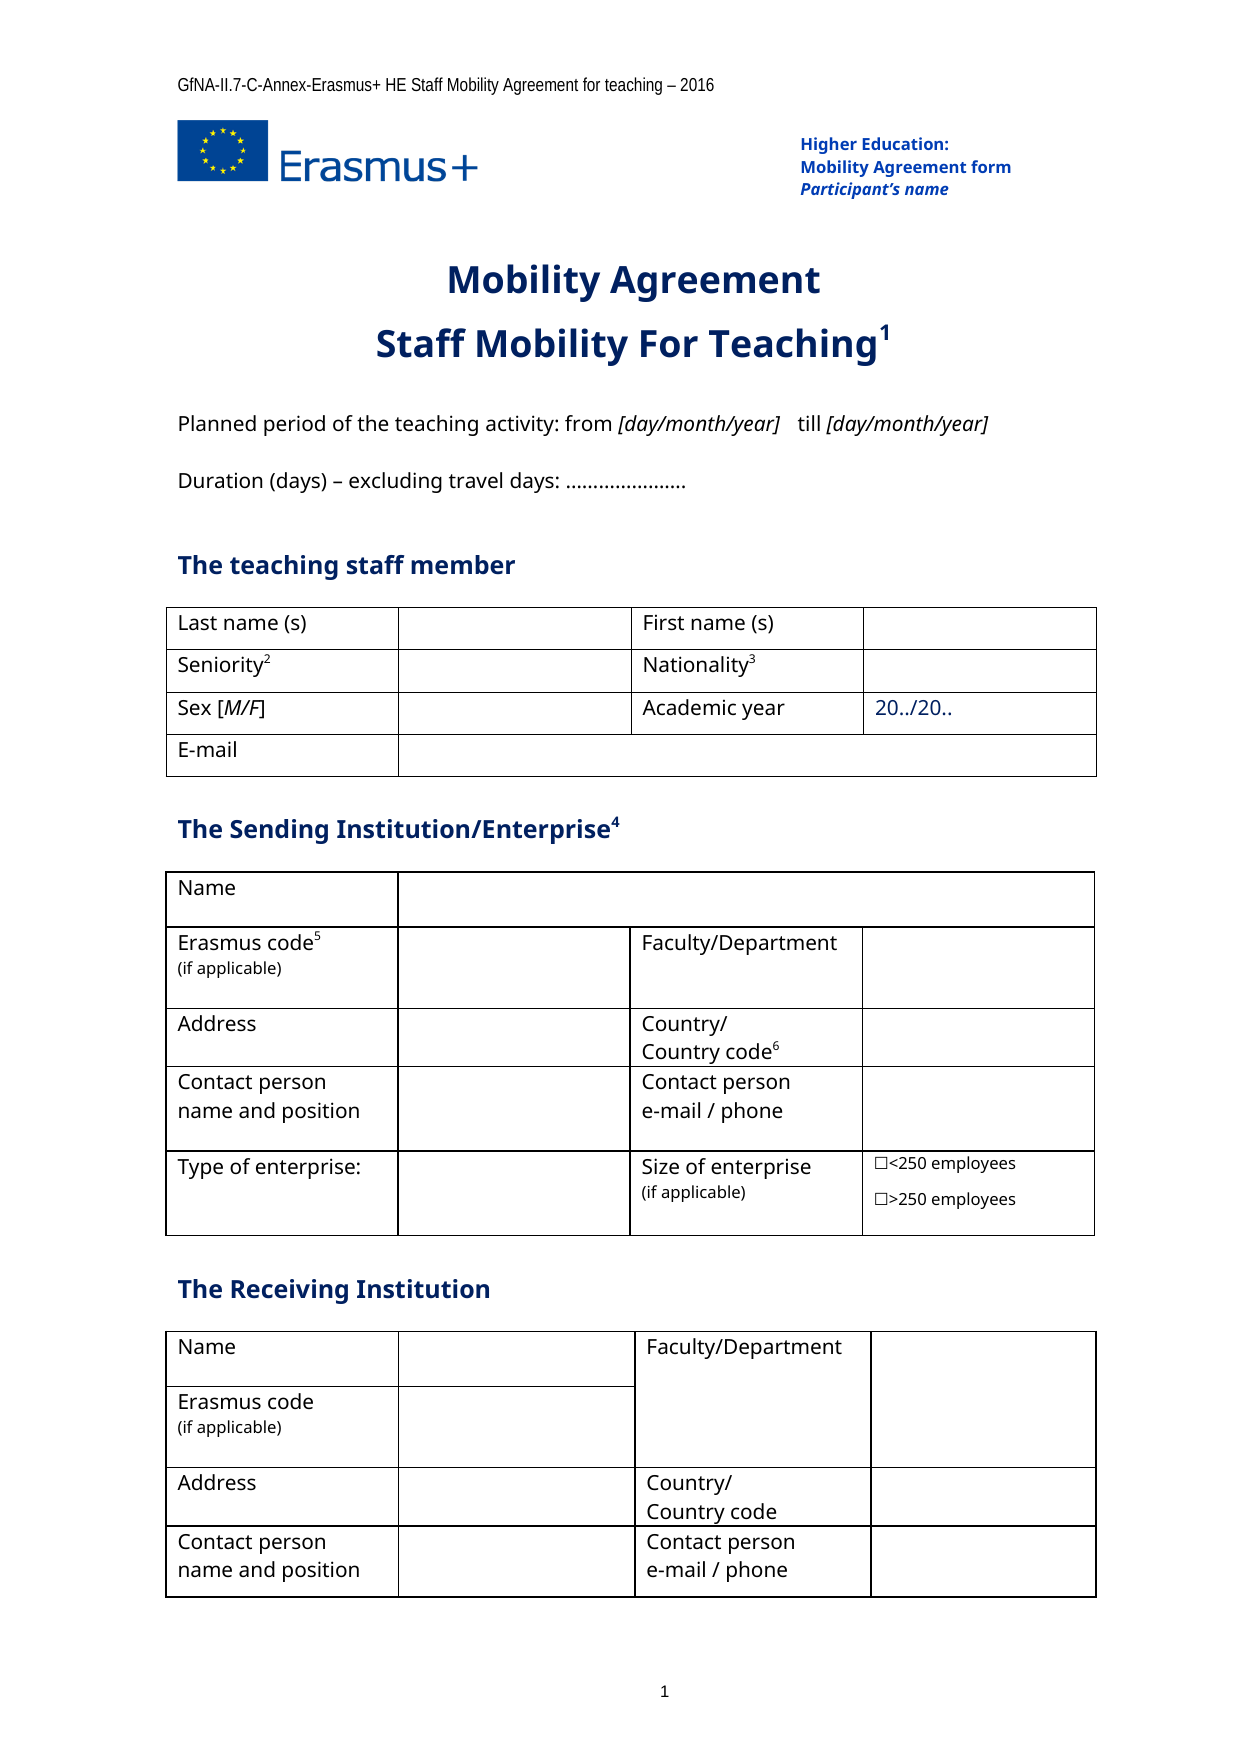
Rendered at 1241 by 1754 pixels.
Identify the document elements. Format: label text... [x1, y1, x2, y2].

table_cell Contact person e-mail / phone [631, 1067, 862, 1150]
table_header [864, 608, 1096, 649]
table_header [399, 608, 631, 649]
text The Sending Institution/Enterprise [177, 812, 1196, 846]
table_cell E-mail [167, 735, 398, 776]
table_cell Address [167, 1009, 397, 1066]
table_header First name (s) [632, 608, 863, 649]
table_cell [863, 1067, 1094, 1150]
table_header [399, 873, 1094, 926]
table_cell [863, 928, 1094, 1007]
table_cell Sex [M/F] [167, 693, 398, 734]
table_cell <250 employees >250 employees [863, 1152, 1094, 1235]
table_cell Seniority [167, 650, 398, 692]
table_header Last name (s) [167, 608, 398, 649]
table_header Faculty/Department [636, 1332, 870, 1467]
table_cell [399, 650, 631, 692]
table_cell [399, 1387, 634, 1467]
text The teaching staff member [177, 548, 1196, 582]
text Duration (days) – excluding travel days: …………………. [177, 466, 1092, 494]
table_cell Contact person name and position [167, 1067, 397, 1150]
text The Receiving Institution [177, 1272, 1196, 1306]
table_cell [399, 1009, 629, 1066]
table_cell Address [167, 1468, 398, 1525]
table_cell 20../20.. [864, 693, 1096, 734]
table_cell [399, 1067, 629, 1150]
table_cell [399, 693, 631, 734]
table_cell Contact person e-mail / phone [636, 1527, 870, 1596]
picture [177, 120, 478, 182]
table_cell Size of enterprise (if applicable) [631, 1152, 862, 1235]
table_cell [399, 1152, 629, 1235]
table_header [399, 1332, 634, 1386]
text Planned period of the teaching activity: from [day/month/year] till [day/month/year] [177, 409, 1092, 438]
table_cell Faculty/Department [631, 928, 862, 1007]
text Mobility Agreement [177, 254, 1089, 305]
table_cell Contact person name and position [167, 1527, 398, 1596]
table_header [872, 1332, 1095, 1467]
table_header Name [167, 1332, 398, 1386]
table_cell [863, 1009, 1094, 1066]
table_cell [872, 1527, 1095, 1596]
table_cell [399, 1468, 634, 1525]
table_cell [399, 735, 1096, 776]
table_cell [399, 1527, 634, 1596]
table_cell Nationality [632, 650, 863, 692]
table_cell [864, 650, 1096, 692]
table_cell Academic year [632, 693, 863, 734]
table_cell [872, 1468, 1095, 1525]
text Staff Mobility For Teaching [177, 317, 1089, 368]
table_cell [399, 928, 629, 1007]
table_header Name [167, 873, 397, 926]
table_cell Type of enterprise: [167, 1152, 397, 1235]
